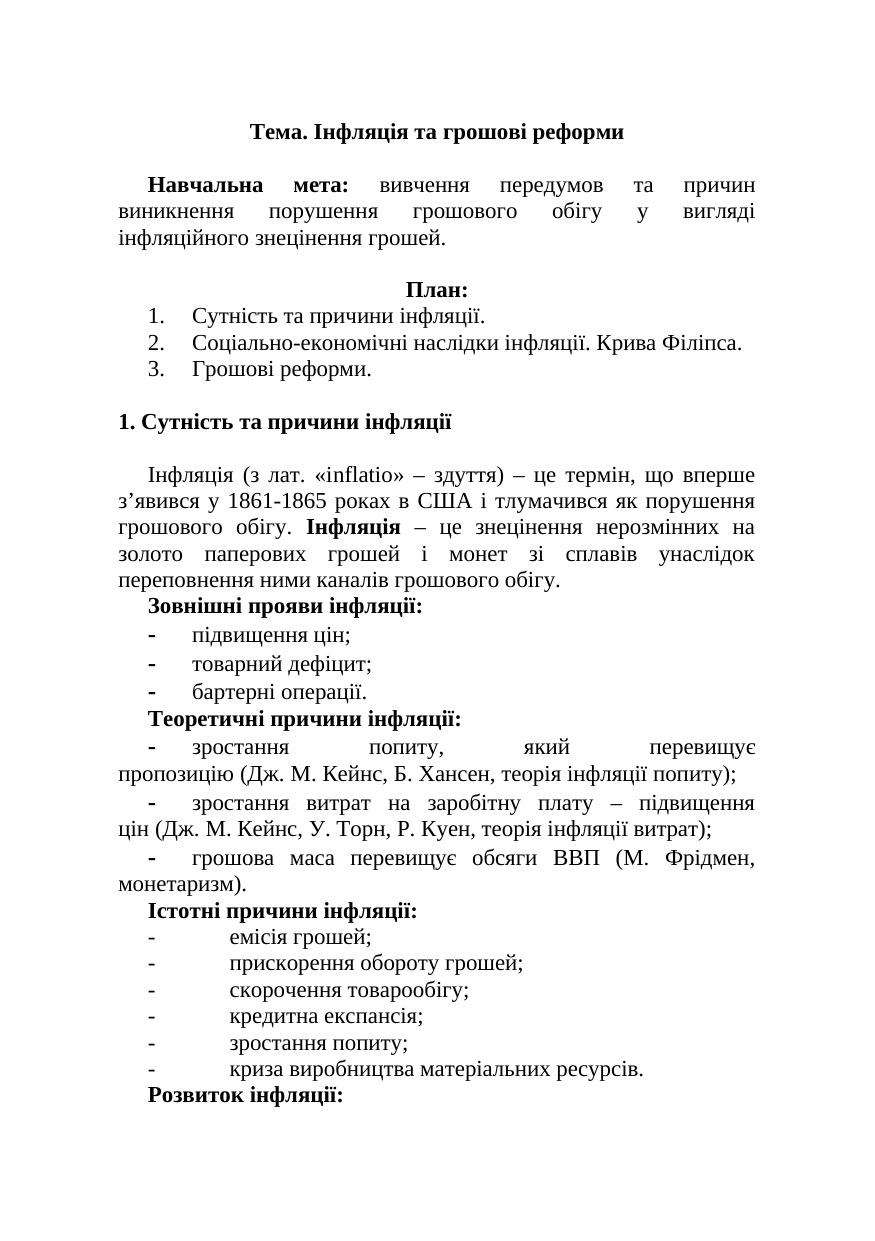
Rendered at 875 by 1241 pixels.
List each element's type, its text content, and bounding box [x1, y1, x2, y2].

list емісія грошей; [118, 923, 756, 949]
list бартерні операції. [118, 676, 756, 705]
list зростання попиту; [118, 1028, 756, 1055]
list криза виробництва матеріальних ресурсів. [118, 1055, 756, 1081]
text Інфляція (з лат. «іnflatio» – здуття) – це термін, що вперше з’явився у 1861-1865 роках в США і тлумачився як порушення грошового обігу. Інфляція – це знецінення нерозмінних на золото паперових грошей і монет зі сплавів унаслідок переповнення ними каналів грошового обігу. [118, 461, 756, 592]
text Навчальна мета: вивчення передумов та причин виникнення порушення грошового обігу у вигляді інфляційного знецінення грошей. [118, 171, 756, 250]
text 1. Сутність та причини інфляції [118, 408, 756, 434]
list Сутність та причини інфляції. [118, 303, 756, 329]
text Зовнішні прояви інфляції: [118, 592, 756, 619]
list грошова маса перевищує обсяги ВВП (М. Фрідмен, монетаризм). [118, 842, 756, 897]
text Теоретичні причини інфляції: [118, 705, 756, 731]
list зростання витрат на заробітну плату – підвищення цін (Дж. М. Кейнс, У. Торн, Р. Куен, теорія інфляції витрат); [118, 787, 756, 842]
list товарний дефіцит; [118, 648, 756, 676]
text Істотні причини інфляції: [118, 897, 756, 923]
list Соціально-економічні наслідки інфляції. Крива Філіпса. [118, 329, 756, 355]
list Грошові реформи. [118, 355, 756, 382]
text Тема. Інфляція та грошові реформи [118, 118, 756, 144]
list підвищення цін; [118, 619, 756, 648]
list зростання попиту, який перевищує пропозицію (Дж. М. Кейнс, Б. Хансен, теорія інфляції попиту); [118, 731, 756, 787]
list кредитна експансія; [118, 1002, 756, 1028]
list прискорення обороту грошей; [118, 949, 756, 976]
text Розвиток інфляції: [118, 1081, 756, 1108]
list скорочення товарообігу; [118, 976, 756, 1002]
text План: [118, 276, 756, 303]
